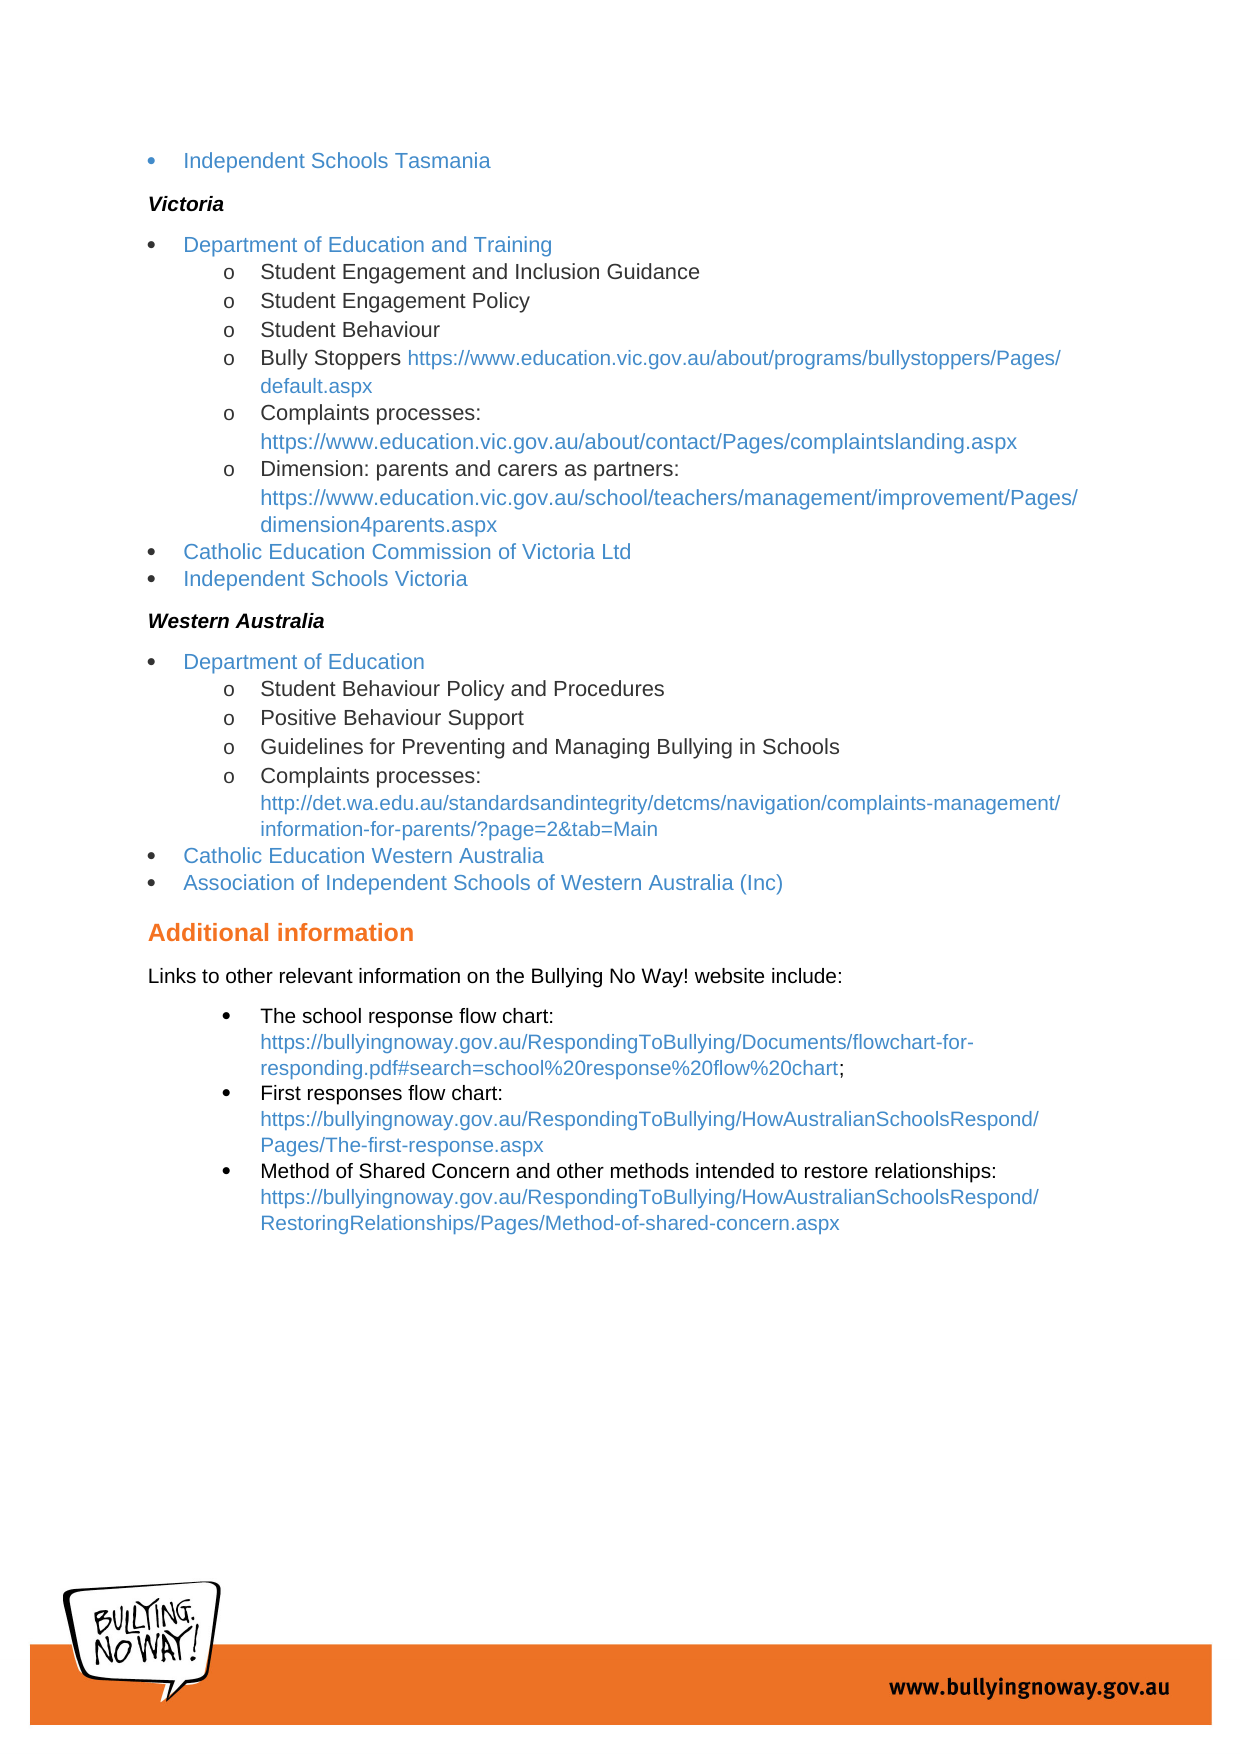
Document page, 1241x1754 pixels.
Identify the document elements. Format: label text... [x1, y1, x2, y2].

list Association of Independent Schools of Western Australia (Inc) [148, 870, 1092, 895]
text Western Australia [148, 609, 1092, 633]
list Student Engagement and Inclusion Guidance [223, 259, 1092, 286]
list Positive Behaviour Support [223, 705, 1092, 732]
list Department of Education [148, 649, 1092, 674]
list Dimension: parents and carers as partners: https://www.education.vic.gov.au/school/teachers/management/improvement/Pages/dimension4parents.aspx [223, 456, 1092, 537]
list Catholic Education Western Australia [148, 843, 1092, 868]
list Independent Schools Tasmania [148, 148, 1092, 173]
list Department of Education and Training [148, 232, 1092, 257]
list The school response flow chart: https://bullyingnoway.gov.au/RespondingToBullying/Documents/flowchart-for-responding.pdf#search=school%20response%20flow%20chart; [223, 1004, 1092, 1079]
list Bully Stoppers https://www.education.vic.gov.au/about/programs/bullystoppers/Pages/default.aspx [223, 345, 1092, 398]
list Guidelines for Preventing and Managing Bullying in Schools [223, 734, 1092, 761]
list Complaints processes: https://www.education.vic.gov.au/about/contact/Pages/complaintslanding.aspx [223, 400, 1092, 454]
list First responses flow chart: https://bullyingnoway.gov.au/RespondingToBullying/HowAustralianSchoolsRespond/Pages/The-first-response.aspx [223, 1081, 1092, 1157]
text Links to other relevant information on the Bullying No Way! website include: [148, 964, 1092, 988]
list Complaints processes: http://det.wa.edu.au/standardsandintegrity/detcms/navigation/complaints-management/information-for-parents/?page=2&tab=Main [223, 763, 1092, 841]
list Student Engagement Policy [223, 288, 1092, 314]
picture [0, 1566, 1241, 1754]
list Method of Shared Concern and other methods intended to restore relationships: https://bullyingnoway.gov.au/RespondingToBullying/HowAustralianSchoolsRespond/RestoringRelationships/Pages/Method-of-shared-concern.aspx [223, 1159, 1092, 1234]
list Independent Schools Victoria [148, 566, 1092, 591]
text Victoria [148, 192, 1092, 216]
list Catholic Education Commission of Victoria Ltd [148, 539, 1092, 564]
list Student Behaviour [223, 316, 1092, 343]
list Student Behaviour Policy and Procedures [223, 676, 1092, 703]
subtitle Additional information [148, 918, 1092, 947]
